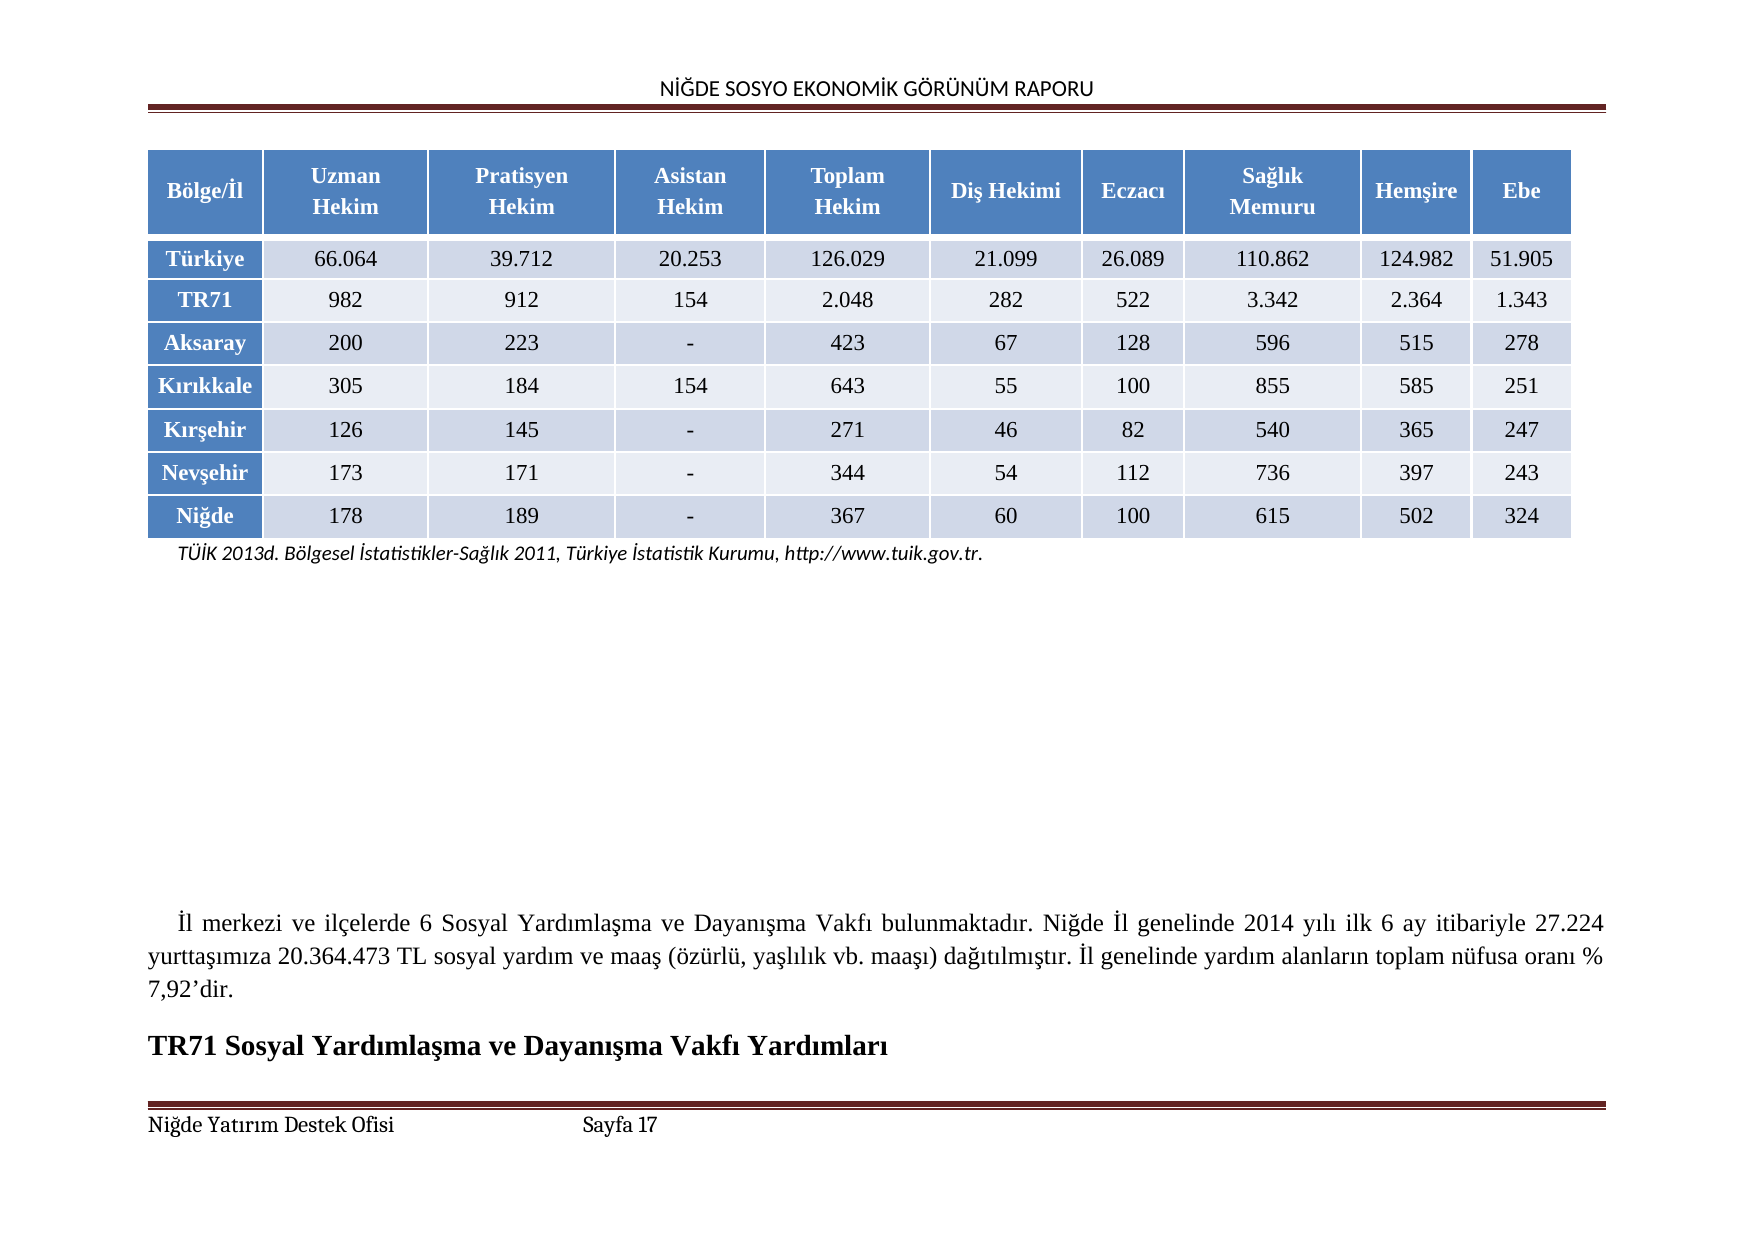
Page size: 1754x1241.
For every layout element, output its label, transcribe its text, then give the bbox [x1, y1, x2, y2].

table_cell 154 [616, 366, 764, 408]
table_cell 21.099 [931, 241, 1081, 278]
table_cell 145 [429, 410, 614, 451]
table_cell 20.253 [616, 241, 764, 278]
table_cell 365 [1362, 410, 1470, 451]
table_cell 126 [264, 410, 427, 451]
table_cell 128 [1083, 323, 1183, 364]
table_header Toplam Hekim [766, 150, 929, 234]
table_cell 184 [429, 366, 614, 408]
table_cell 124.982 [1362, 241, 1470, 278]
table_cell 397 [1362, 453, 1470, 494]
table_cell 2.048 [766, 280, 929, 321]
table_cell 171 [429, 453, 614, 494]
table_cell 515 [1362, 323, 1470, 364]
table_cell 615 [1185, 496, 1360, 538]
table_cell 26.089 [1083, 241, 1183, 278]
table_cell 1.343 [1473, 280, 1571, 321]
table_cell 46 [931, 410, 1081, 451]
table_header Diş Hekimi [931, 150, 1081, 234]
text TR71 Sosyal Yardımlaşma ve Dayanışma Vakfı Yardımları [148, 1028, 1606, 1061]
table_cell 423 [766, 323, 929, 364]
table_cell 367 [766, 496, 929, 538]
table_cell 247 [1473, 410, 1571, 451]
table_cell 189 [429, 496, 614, 538]
table_cell Niğde [148, 496, 262, 538]
table_cell 278 [1473, 323, 1571, 364]
table_cell 596 [1185, 323, 1360, 364]
table_header Hemşire [1362, 150, 1470, 234]
table_cell 110.862 [1185, 241, 1360, 278]
table_cell 200 [264, 323, 427, 364]
table_cell 243 [1473, 453, 1571, 494]
table_cell TR71 [148, 280, 262, 321]
table_header Bölge/İl [148, 150, 262, 234]
table_cell 223 [429, 323, 614, 364]
table_cell - [616, 453, 764, 494]
table_cell - [616, 323, 764, 364]
table_cell 502 [1362, 496, 1470, 538]
table_cell 736 [1185, 453, 1360, 494]
table_cell 60 [931, 496, 1081, 538]
table_cell 912 [429, 280, 614, 321]
table_cell - [616, 496, 764, 538]
table_header Eczacı [1083, 150, 1183, 234]
table_cell 982 [264, 280, 427, 321]
table_cell 344 [766, 453, 929, 494]
table_cell 585 [1362, 366, 1470, 408]
table_cell 66.064 [264, 241, 427, 278]
table_cell Nevşehir [148, 453, 262, 494]
table_cell 55 [931, 366, 1081, 408]
table_cell 271 [766, 410, 929, 451]
table_cell 251 [1473, 366, 1571, 408]
table_cell - [616, 410, 764, 451]
table_cell 154 [616, 280, 764, 321]
table_header Ebe [1473, 150, 1571, 234]
table_header Pratisyen Hekim [429, 150, 614, 234]
text TÜİK 2013d. Bölgesel İstatistikler-Sağlık 2011, Türkiye İstatistik Kurumu, http://www.tuik.gov.tr. [148, 540, 1606, 565]
text İl merkezi ve ilçelerde 6 Sosyal Yardımlaşma ve Dayanışma Vakfı bulunmaktadır. Niğde İl genelinde 2014 yılı ilk 6 ay itibariyle 27.224 yurttaşımıza 20.364.473 TL sosyal yardım ve maaş (özürlü, yaşlılık vb. maaşı) dağıtılmıştır. İl genelinde yardım alanların toplam nüfusa oranı % 7,92’dir. [148, 908, 1606, 1003]
table_cell Aksaray [148, 323, 262, 364]
table_cell 282 [931, 280, 1081, 321]
table_cell 100 [1083, 366, 1183, 408]
table_cell 324 [1473, 496, 1571, 538]
table_header Uzman Hekim [264, 150, 427, 234]
table_cell 112 [1083, 453, 1183, 494]
table_cell 100 [1083, 496, 1183, 538]
table_cell 2.364 [1362, 280, 1470, 321]
table_cell 39.712 [429, 241, 614, 278]
table_cell 54 [931, 453, 1081, 494]
table_cell Türkiye [148, 241, 262, 278]
table_cell 67 [931, 323, 1081, 364]
table_cell 3.342 [1185, 280, 1360, 321]
table_header Asistan Hekim [616, 150, 764, 234]
table_cell 540 [1185, 410, 1360, 451]
table_header Sağlık Memuru [1185, 150, 1360, 234]
table_cell 643 [766, 366, 929, 408]
table_cell 126.029 [766, 241, 929, 278]
table_cell 305 [264, 366, 427, 408]
table_cell 855 [1185, 366, 1360, 408]
table_cell 178 [264, 496, 427, 538]
table_cell 82 [1083, 410, 1183, 451]
table_cell Kırıkkale [148, 366, 262, 408]
table_cell 173 [264, 453, 427, 494]
table_cell Kırşehir [148, 410, 262, 451]
table_cell 522 [1083, 280, 1183, 321]
table_cell 51.905 [1473, 241, 1571, 278]
